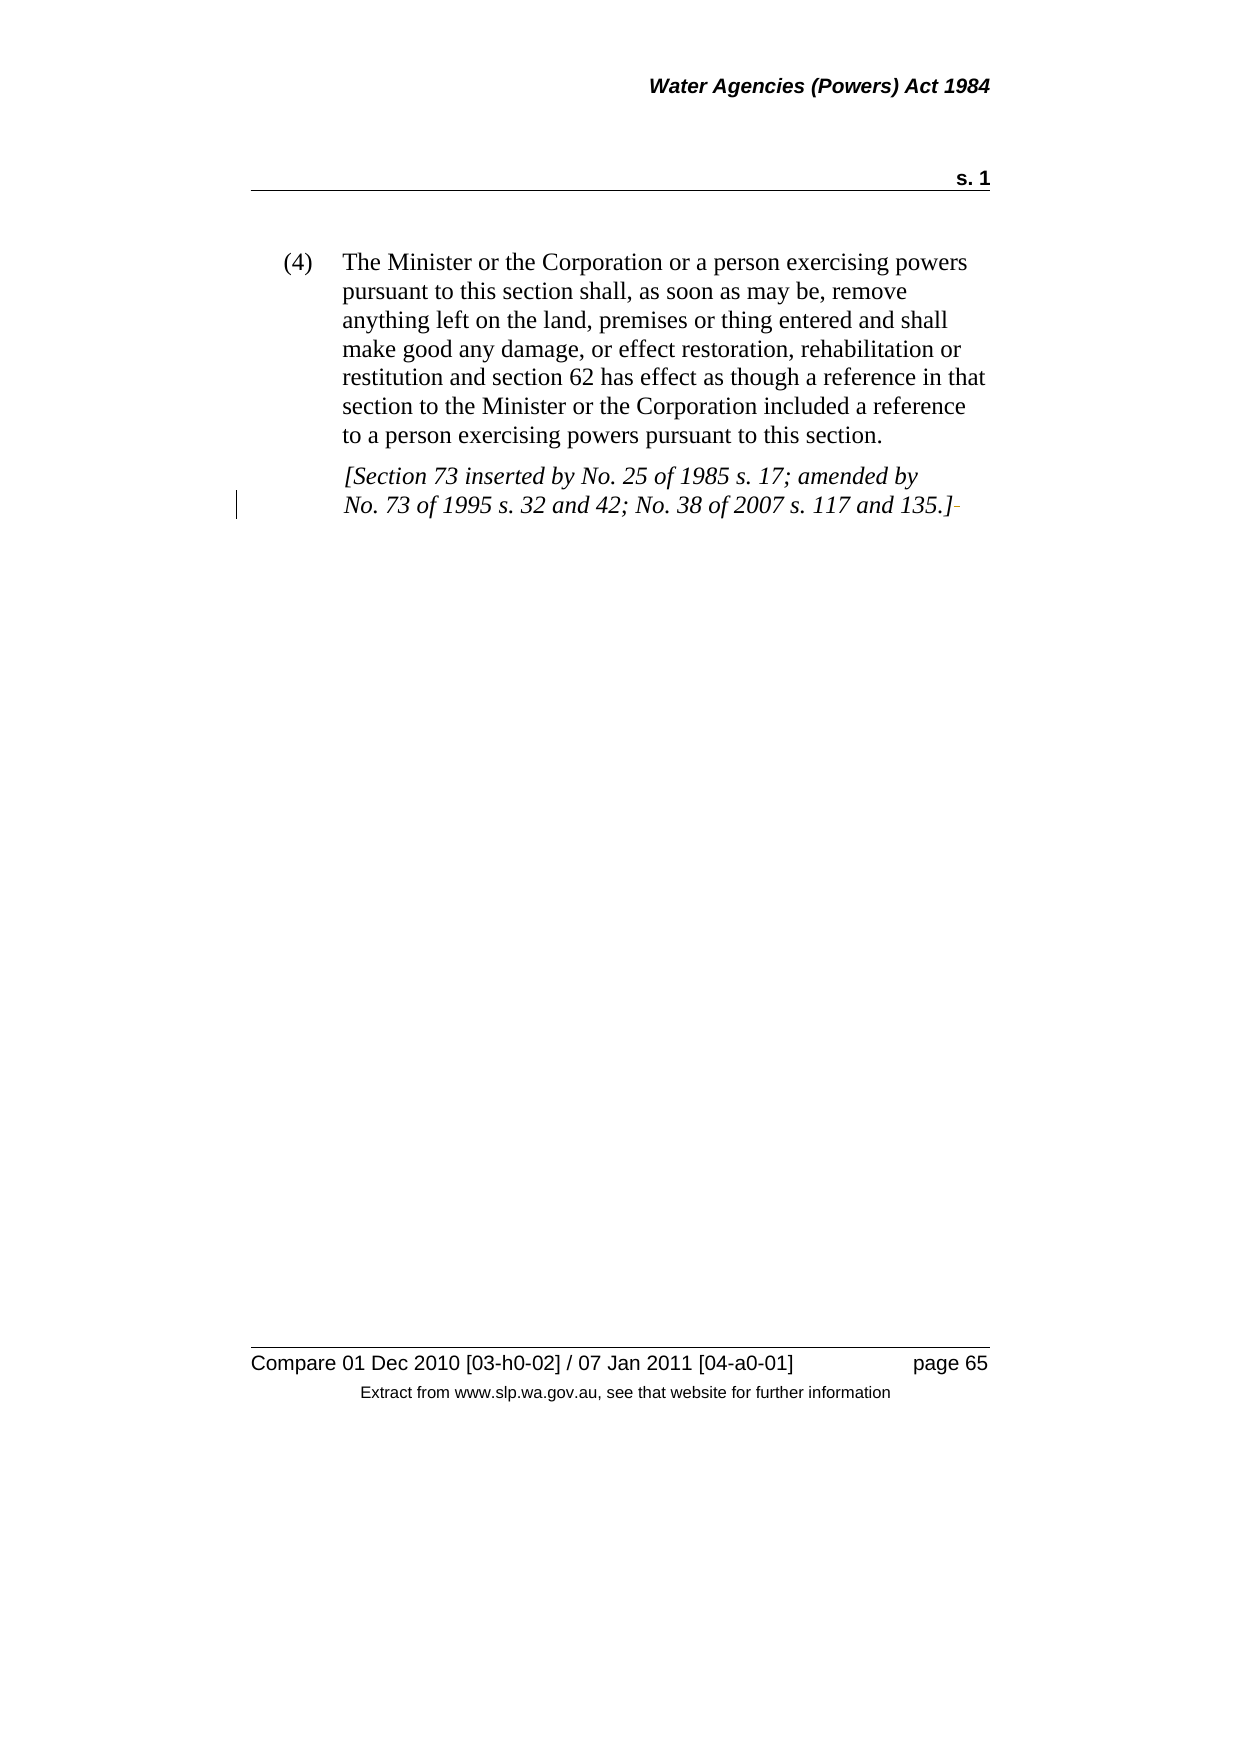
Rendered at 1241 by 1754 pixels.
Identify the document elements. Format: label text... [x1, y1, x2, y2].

text [Section 73 inserted by No. 25 of 1985 s. 17; amended by No. 73 of 1995 s. 32 and 42; No. 38 of 2007 s. 117 and 135.] [251, 461, 990, 519]
text (4) The Minister or the Corporation or a person exercising powers pursuant to this section shall, as soon as may be, remove anything left on the land, premises or thing entered and shall make good any damage, or effect restoration, rehabilitation or restitution and section 62 has effect as though a reference in that section to the Minister or the Corporation included a reference to a person exercising powers pursuant to this section. [251, 247, 990, 449]
